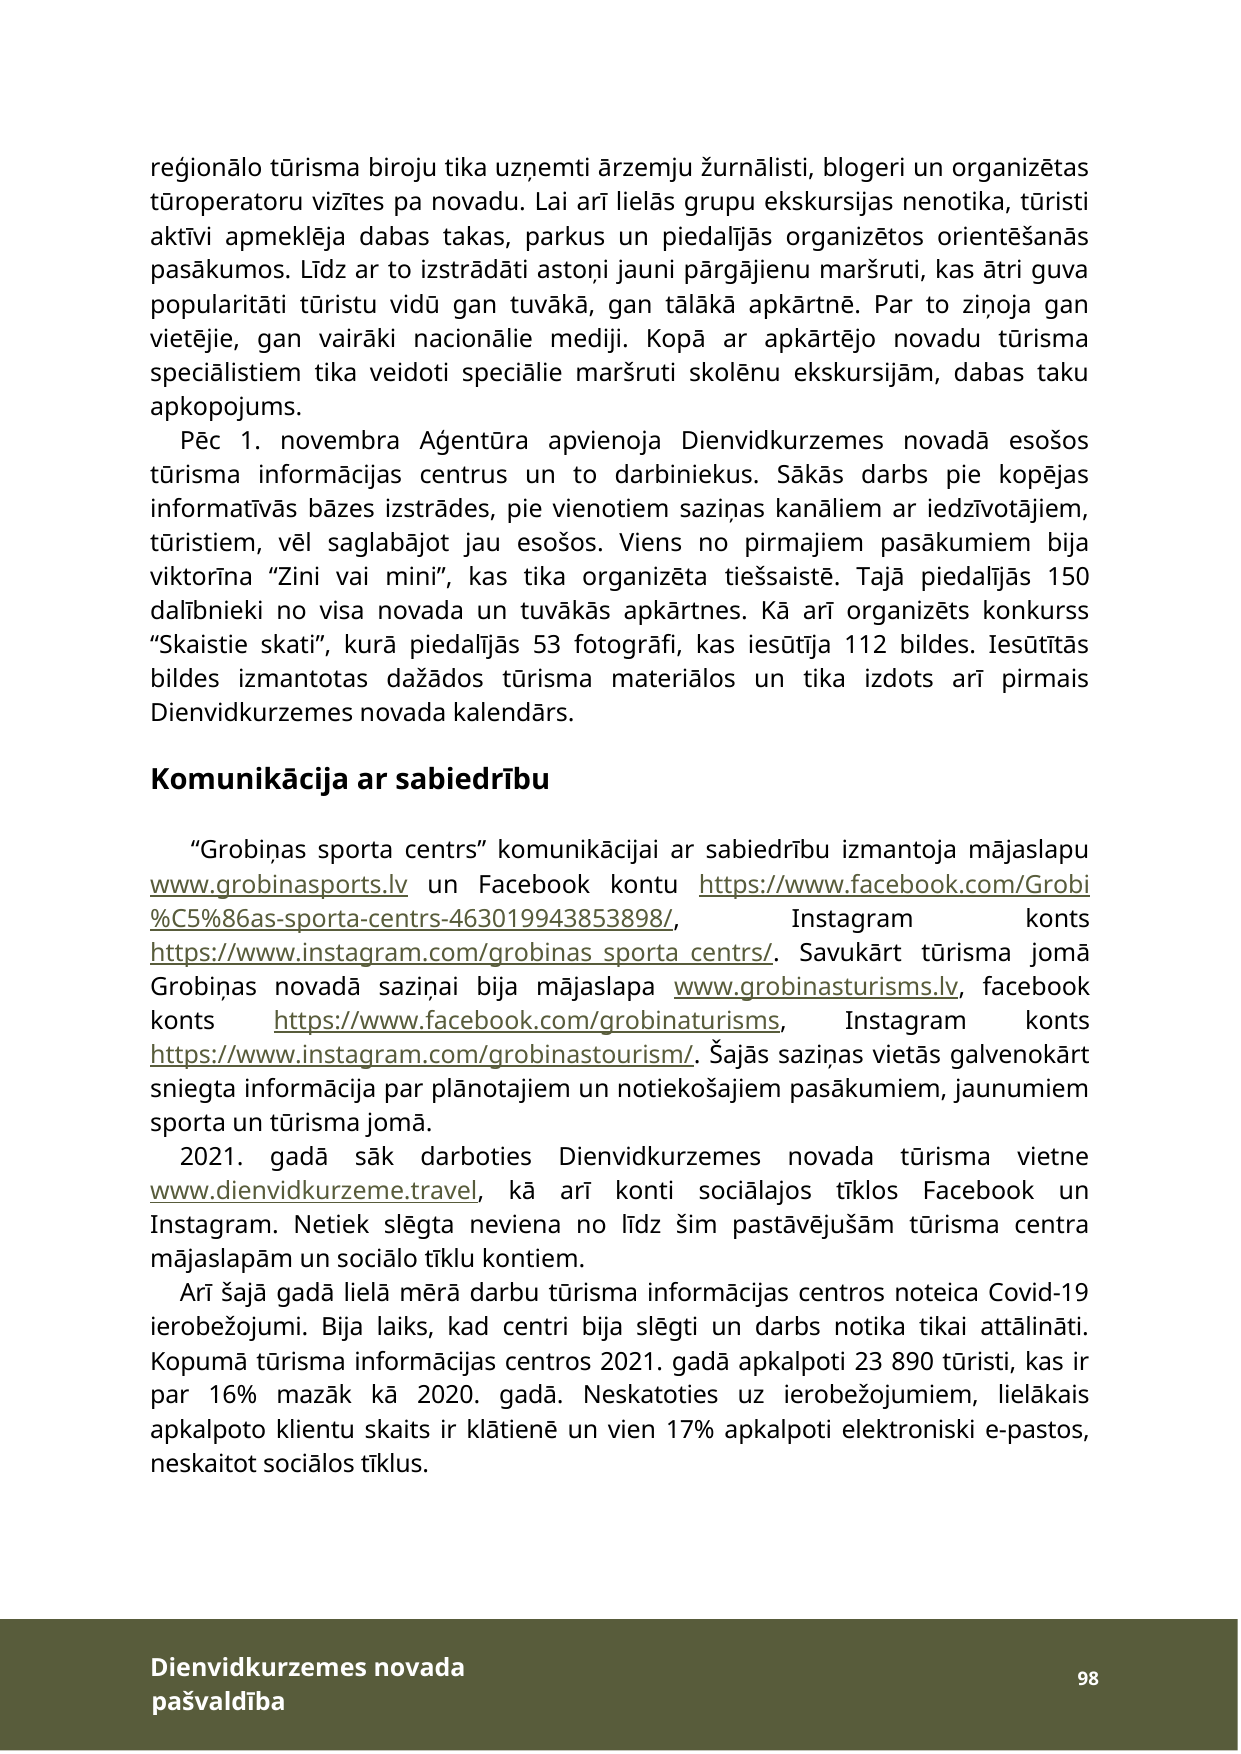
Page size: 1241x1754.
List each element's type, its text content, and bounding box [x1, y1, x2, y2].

text “Grobiņas sporta centrs” komunikācijai ar sabiedrību izmantoja mājaslapu www.grobinasports.lv un Facebook kontu https://www.facebook.com/Grobi%C5%86as-sporta-centrs-463019943853898/, Instagram konts https://www.instagram.com/grobinas_sporta_centrs/. Savukārt tūrisma jomā Grobiņas novadā saziņai bija mājaslapa www.grobinasturisms.lv, facebook konts https://www.facebook.com/grobinaturisms, Instagram konts https://www.instagram.com/grobinastourism/. Šajās saziņas vietās galvenokārt sniegta informācija par plānotajiem un notiekošajiem pasākumiem, jaunumiem sporta un tūrisma jomā. [150, 832, 1090, 1139]
text 2021. gadā sāk darboties Dienvidkurzemes novada tūrisma vietne www.dienvidkurzeme.travel, kā arī konti sociālajos tīklos Facebook un Instagram. Netiek slēgta neviena no līdz šim pastāvējušām tūrisma centra mājaslapām un sociālo tīklu kontiem. [150, 1139, 1090, 1275]
text Komunikācija ar sabiedrību [150, 758, 1081, 798]
text Pēc 1. novembra Aģentūra apvienoja Dienvidkurzemes novadā esošos tūrisma informācijas centrus un to darbiniekus. Sākās darbs pie kopējas informatīvās bāzes izstrādes, pie vienotiem saziņas kanāliem ar iedzīvotājiem, tūristiem, vēl saglabājot jau esošos. Viens no pirmajiem pasākumiem bija viktorīna “Zini vai mini”, kas tika organizēta tiešsaistē. Tajā piedalījās 150 dalībnieki no visa novada un tuvākās apkārtnes. Kā arī organizēts konkurss “Skaistie skati”, kurā piedalījās 53 fotogrāfi, kas iesūtīja 112 bildes. Iesūtītās bildes izmantotas dažādos tūrisma materiālos un tika izdots arī pirmais Dienvidkurzemes novada kalendārs. [150, 422, 1090, 729]
text Arī šajā gadā lielā mērā darbu tūrisma informācijas centros noteica Covid-19 ierobežojumi. Bija laiks, kad centri bija slēgti un darbs notika tikai attālināti. Kopumā tūrisma informācijas centros 2021. gadā apkalpoti 23 890 tūristi, kas ir par 16% mazāk kā 2020. gadā. Neskatoties uz ierobežojumiem, lielākais apkalpoto klientu skaits ir klātienē un vien 17% apkalpoti elektroniski e-pastos, neskaitot sociālos tīklus. [150, 1275, 1090, 1479]
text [150, 150, 1090, 422]
